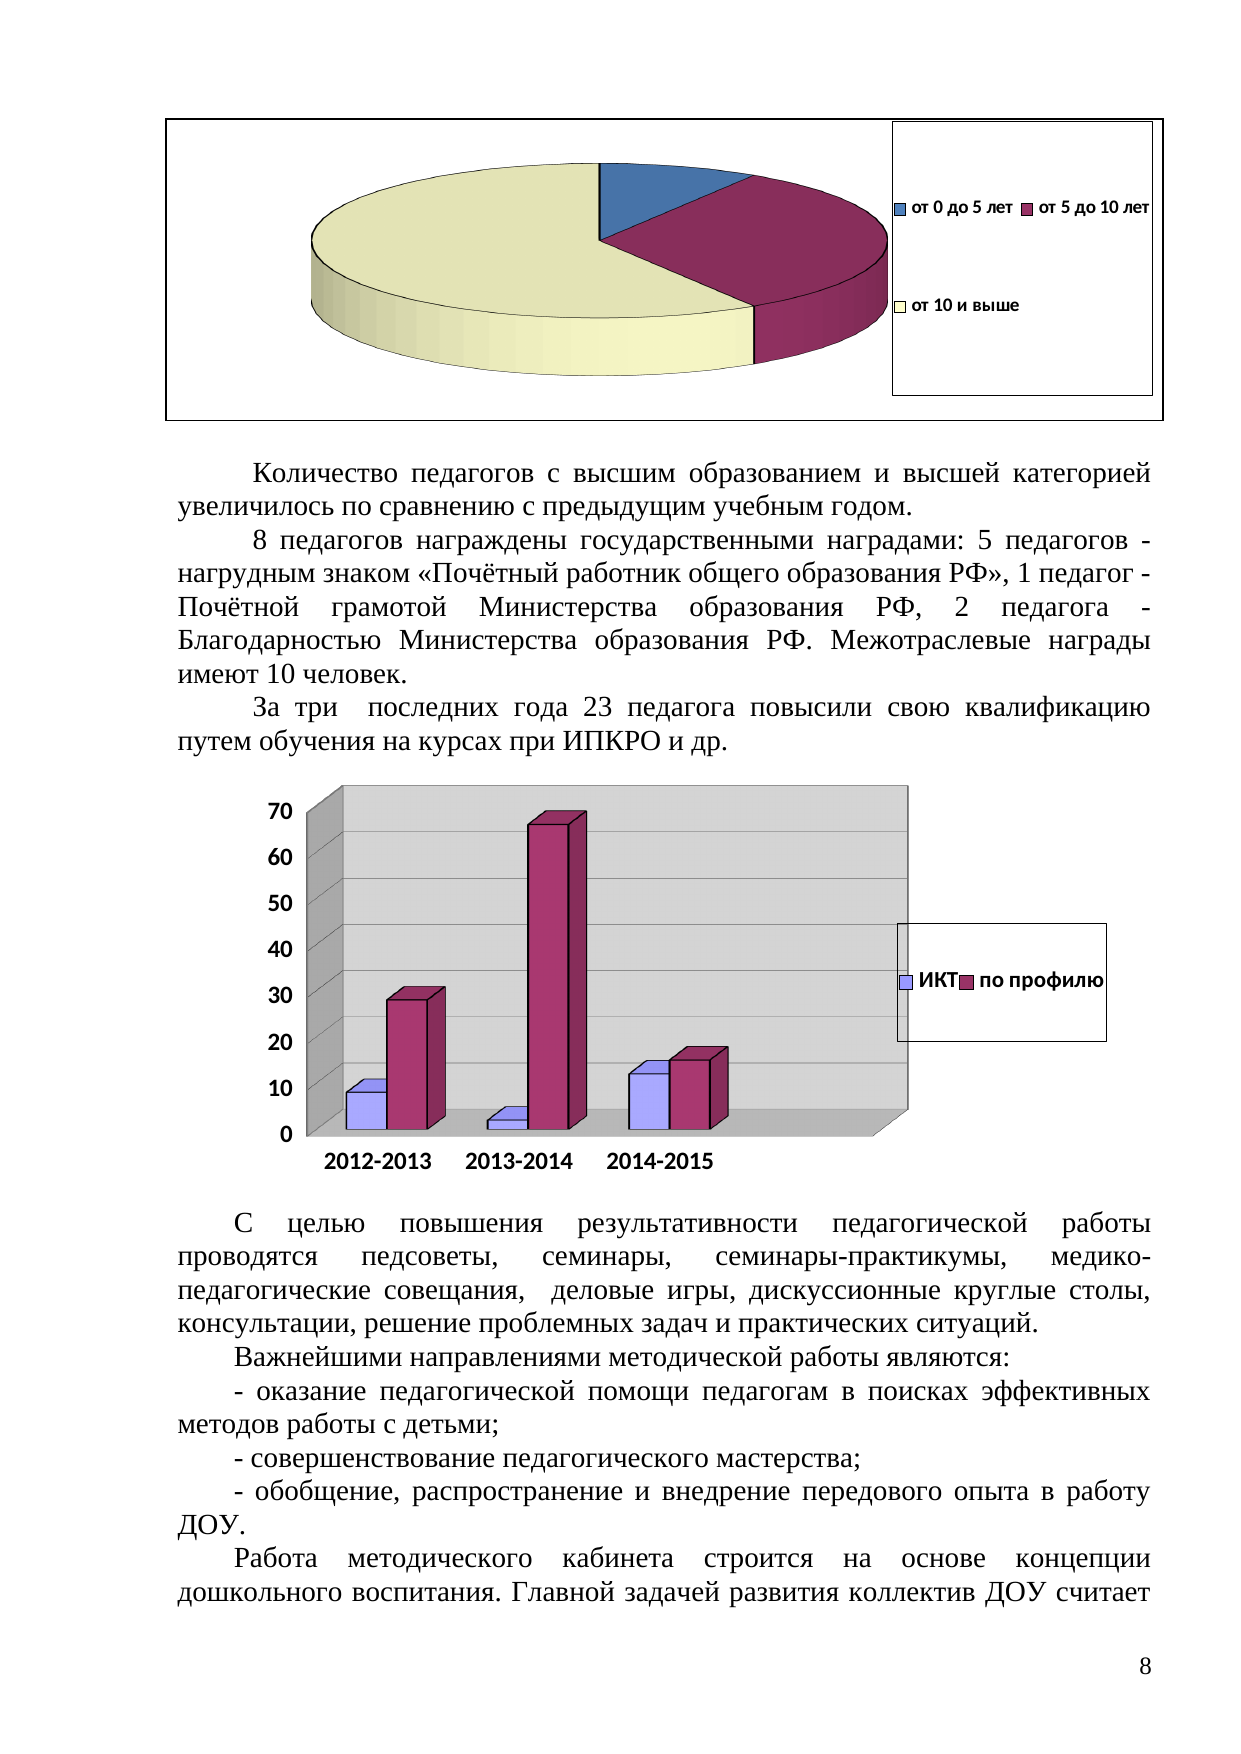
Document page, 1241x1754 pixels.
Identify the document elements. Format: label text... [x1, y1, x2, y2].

text 8 педагогов награждены государственными наградами: 5 педагогов - нагрудным знаком «Почётный работник общего образования РФ», 1 педагог - Почётной грамотой Министерства образования РФ, 2 педагога - Благодарностью Министерства образования РФ. Межотраслевые награды имеют 10 человек. [177, 522, 1152, 689]
text - обобщение, распространение и внедрение передового опыта в работу ДОУ. [177, 1473, 1152, 1540]
text Количество педагогов с высшим образованием и высшей категорией увеличилось по сравнению с предыдущим учебным годом. [177, 455, 1152, 522]
text За три последних года 23 педагога повысили свою квалификацию путем обучения на курсах при ИПКРО и др. [177, 689, 1152, 757]
text - совершенствование педагогического мастерства; [177, 1440, 1152, 1473]
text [177, 1540, 1152, 1607]
text С целью повышения результативности педагогической работы проводятся педсоветы, семинары, семинары-практикумы, медико-педагогические совещания, деловые игры, дискуссионные круглые столы, консультации, решение проблемных задач и практических ситуаций. [177, 1205, 1152, 1339]
text - оказание педагогической помощи педагогам в поисках эффективных методов работы с детьми; [177, 1373, 1152, 1440]
table_cell [167, 120, 1162, 420]
text Важнейшими направлениями методической работы являются: [177, 1339, 1152, 1373]
